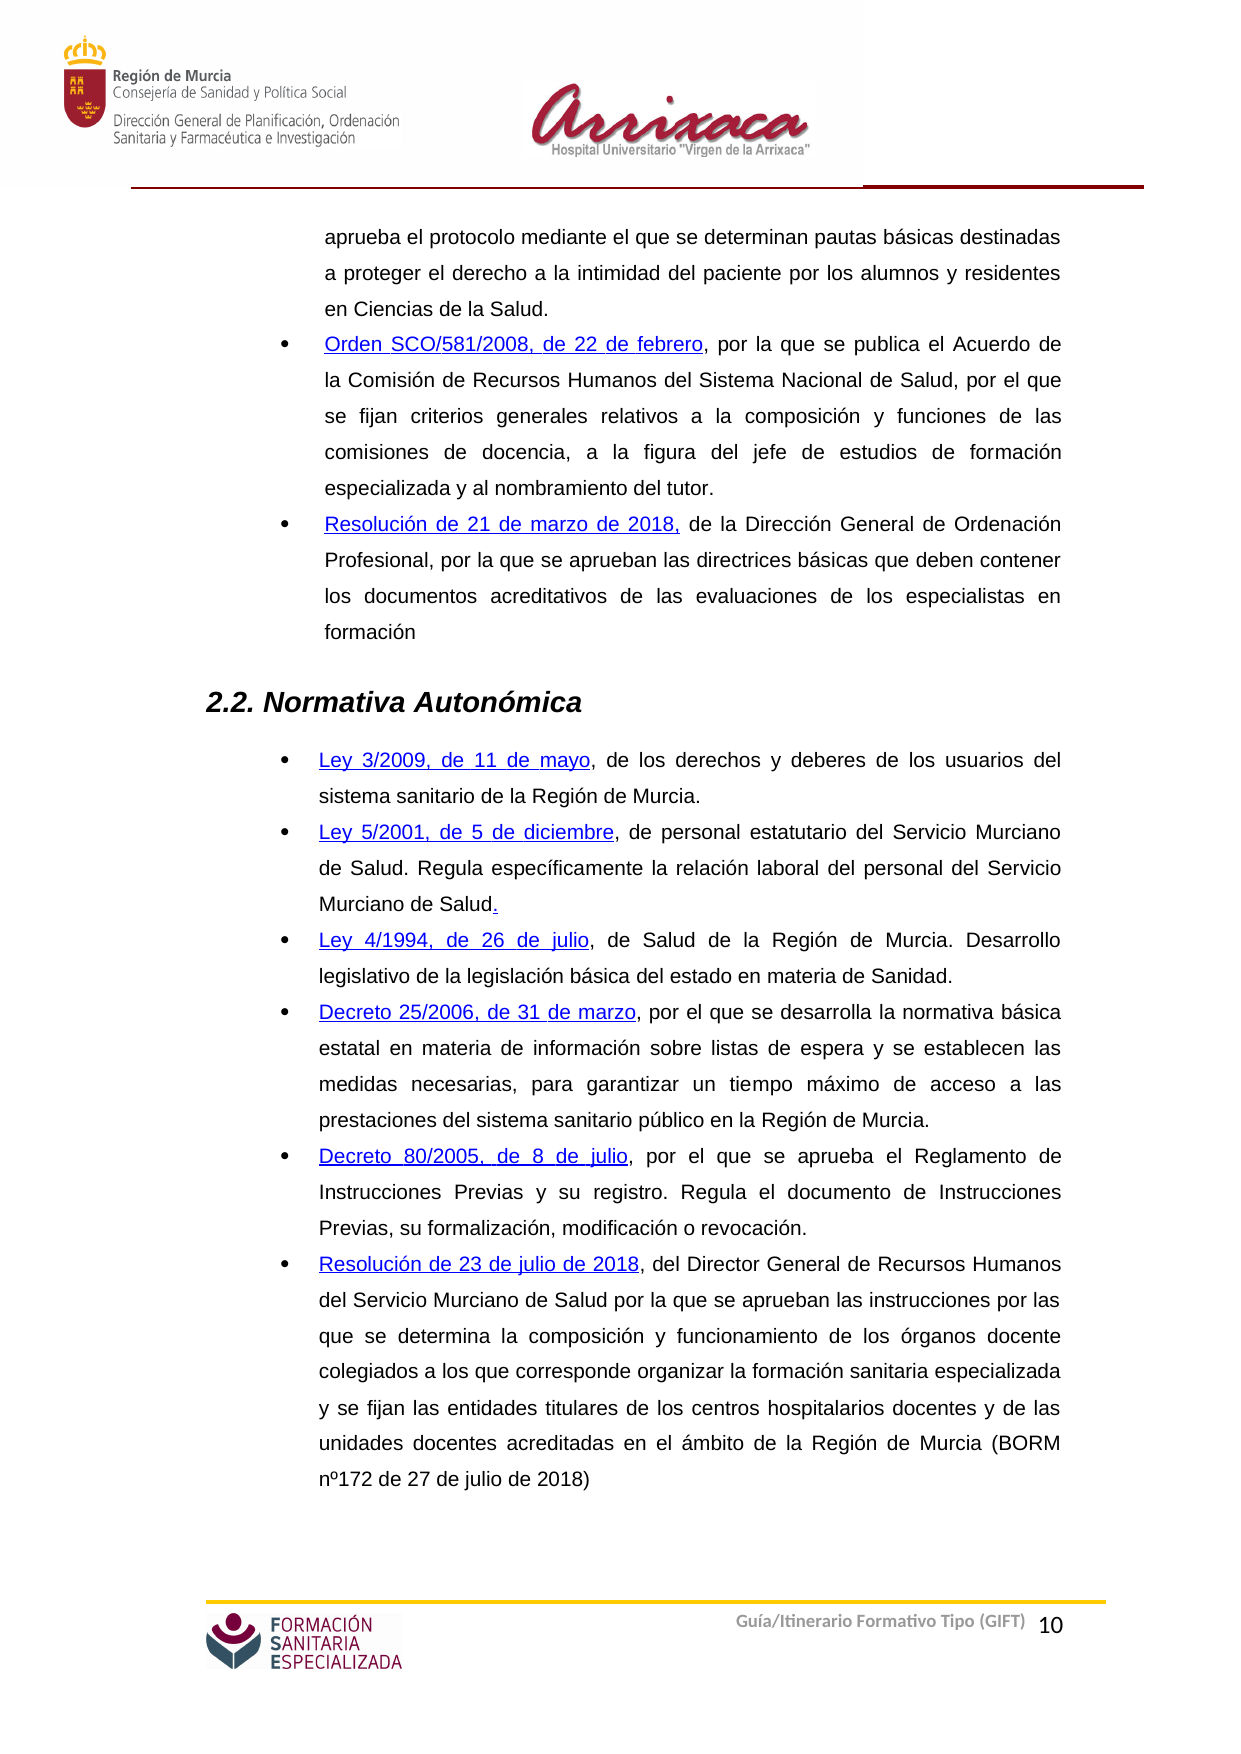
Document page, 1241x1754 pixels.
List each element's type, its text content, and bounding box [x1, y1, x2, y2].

list Decreto 25/2006, de 31 de marzo, por el que se desarrolla la normativa básica estatal en materia de información sobre listas de espera y se establecen las medidas necesarias, para garantizar un tiempo máximo de acceso a las prestaciones del sistema sanitario público en la Región de Murcia. [281, 1000, 1062, 1132]
list Ley 3/2009, de 11 de mayo, de los derechos y deberes de los usuarios del sistema sanitario de la Región de Murcia. [281, 748, 1062, 808]
list Ley 4/1994, de 26 de julio, de Salud de la Región de Murcia. Desarrollo legislativo de la legislación básica del estado en materia de Sanidad. [281, 928, 1062, 988]
list Resolución de 23 de julio de 2018, del Director General de Recursos Humanos del Servicio Murciano de Salud por la que se aprueban las instrucciones por las que se determina la composición y funcionamiento de los órganos docente colegiados a los que corresponde organizar la formación sanitaria especializada y se fijan las entidades titulares de los centros hospitalarios docentes y de las unidades docentes acreditadas en el ámbito de la Región de Murcia (BORM nº172 de 27 de julio de 2018) [281, 1251, 1062, 1491]
subtitle 2.2. Normativa Autonómica [206, 685, 1063, 719]
list Orden SCO/581/2008, de 22 de febrero, por la que se publica el Acuerdo de la Comisión de Recursos Humanos del Sistema Nacional de Salud, por el que se fijan criterios generales relativos a la composición y funciones de las comisiones de docencia, a la figura del jefe de estudios de formación especializada y al nombramiento del tutor. [281, 332, 1062, 500]
picture [0, 0, 863, 187]
list Resolución de 21 de marzo de 2018, de la Dirección General de Ordenación Profesional, por la que se aprueban las directrices básicas que deben contener los documentos acreditativos de las evaluaciones de los especialistas en formación [281, 512, 1062, 644]
list Decreto 80/2005, de 8 de julio, por el que se aprueba el Reglamento de Instrucciones Previas y su registro. Regula el documento de Instrucciones Previas, su formalización, modificación o revocación. [281, 1143, 1062, 1239]
list Ley 5/2001, de 5 de diciembre, de personal estatutario del Servicio Murciano de Salud. Regula específicamente la relación laboral del personal del Servicio Murciano de Salud. [281, 820, 1062, 916]
